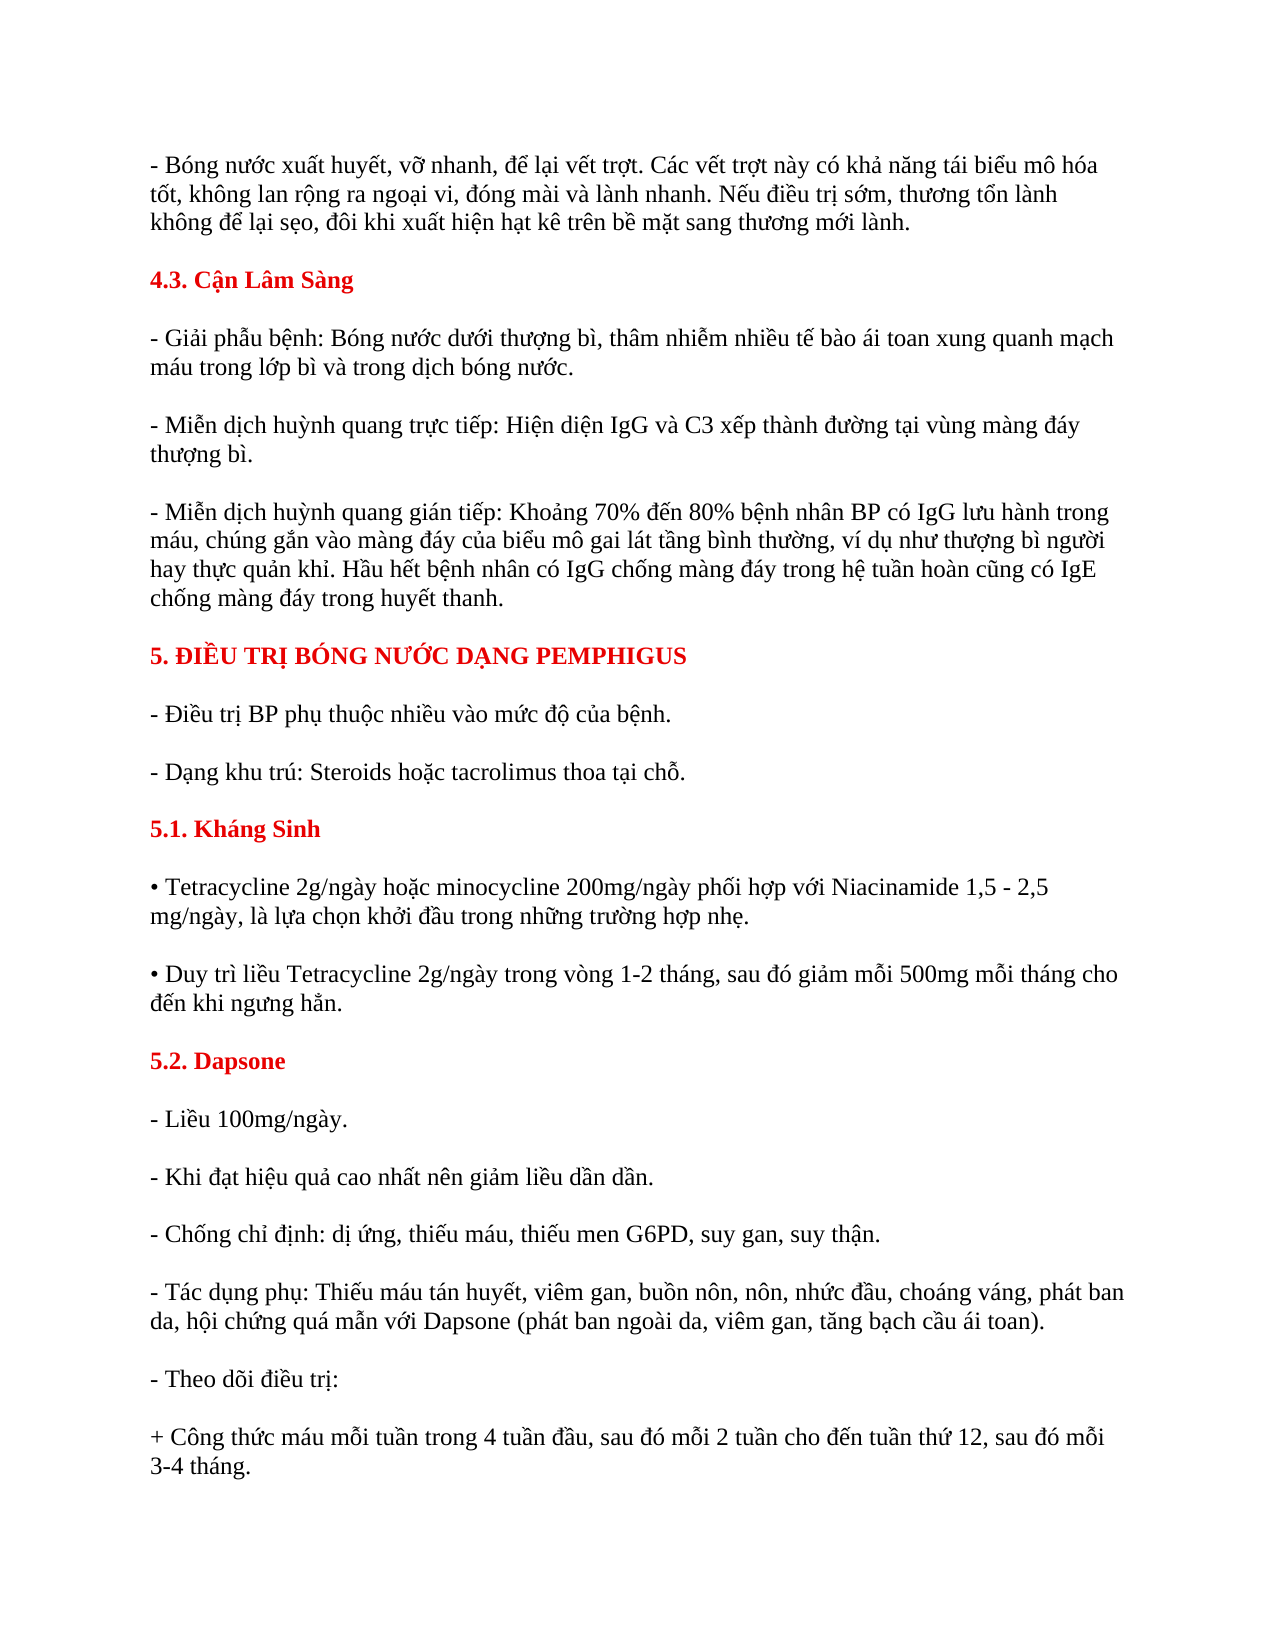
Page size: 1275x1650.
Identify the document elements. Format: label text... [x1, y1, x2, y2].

text - Theo dõi điều trị: [150, 1364, 1125, 1393]
text 5.2. Dapsone [150, 1046, 1125, 1074]
text - Chống chỉ định: dị ứng, thiếu máu, thiếu men G6PD, suy gan, suy thận. [150, 1219, 1125, 1248]
text • Duy trì liều Tetracycline 2g/ngày trong vòng 1-2 tháng, sau đó giảm mỗi 500mg mỗi tháng cho đến khi ngưng hẳn. [150, 959, 1125, 1017]
text - Miễn dịch huỳnh quang trực tiếp: Hiện diện IgG và C3 xếp thành đường tại vùng màng đáy thượng bì. [150, 410, 1125, 467]
text 4.3. Cận Lâm Sàng [150, 265, 1125, 294]
text - Liều 100mg/ngày. [150, 1104, 1125, 1132]
text - Tác dụng phụ: Thiếu máu tán huyết, viêm gan, buồn nôn, nôn, nhức đầu, choáng váng, phát ban da, hội chứng quá mẫn với Dapsone (phát ban ngoài da, viêm gan, tăng bạch cầu ái toan). [150, 1277, 1125, 1335]
text - Điều trị BP phụ thuộc nhiều vào mức độ của bệnh. [150, 699, 1125, 727]
text • Tetracycline 2g/ngày hoặc minocycline 200mg/ngày phối hợp với Niacinamide 1,5 - 2,5 mg/ngày, là lựa chọn khởi đầu trong những trường hợp nhẹ. [150, 872, 1125, 930]
text 5. ĐIỀU TRỊ BÓNG NƯỚC DẠNG PEMPHIGUS [150, 641, 1125, 669]
text - Giải phẫu bệnh: Bóng nước dưới thượng bì, thâm nhiễm nhiều tế bào ái toan xung quanh mạch máu trong lớp bì và trong dịch bóng nước. [150, 323, 1125, 381]
text - Khi đạt hiệu quả cao nhất nên giảm liều dần dần. [150, 1162, 1125, 1190]
text - Miễn dịch huỳnh quang gián tiếp: Khoảng 70% đến 80% bệnh nhân BP có IgG lưu hành trong máu, chúng gắn vào màng đáy của biểu mô gai lát tầng bình thường, ví dụ như thượng bì người hay thực quản khỉ. Hầu hết bệnh nhân có IgG chống màng đáy trong hệ tuần hoàn cũng có IgE chống màng đáy trong huyết thanh. [150, 497, 1125, 612]
text 5.1. Kháng Sinh [150, 814, 1125, 843]
text - Dạng khu trú: Steroids hoặc tacrolimus thoa tại chỗ. [150, 757, 1125, 785]
text + Công thức máu mỗi tuần trong 4 tuần đầu, sau đó mỗi 2 tuần cho đến tuần thứ 12, sau đó mỗi 3-4 tháng. [150, 1422, 1125, 1479]
text - Bóng nước xuất huyết, vỡ nhanh, để lại vết trợt. Các vết trợt này có khả năng tái biểu mô hóa tốt, không lan rộng ra ngoại vi, đóng mài và lành nhanh. Nếu điều trị sớm, thương tổn lành không để lại sẹo, đôi khi xuất hiện hạt kê trên bề mặt sang thương mới lành. [150, 150, 1125, 236]
